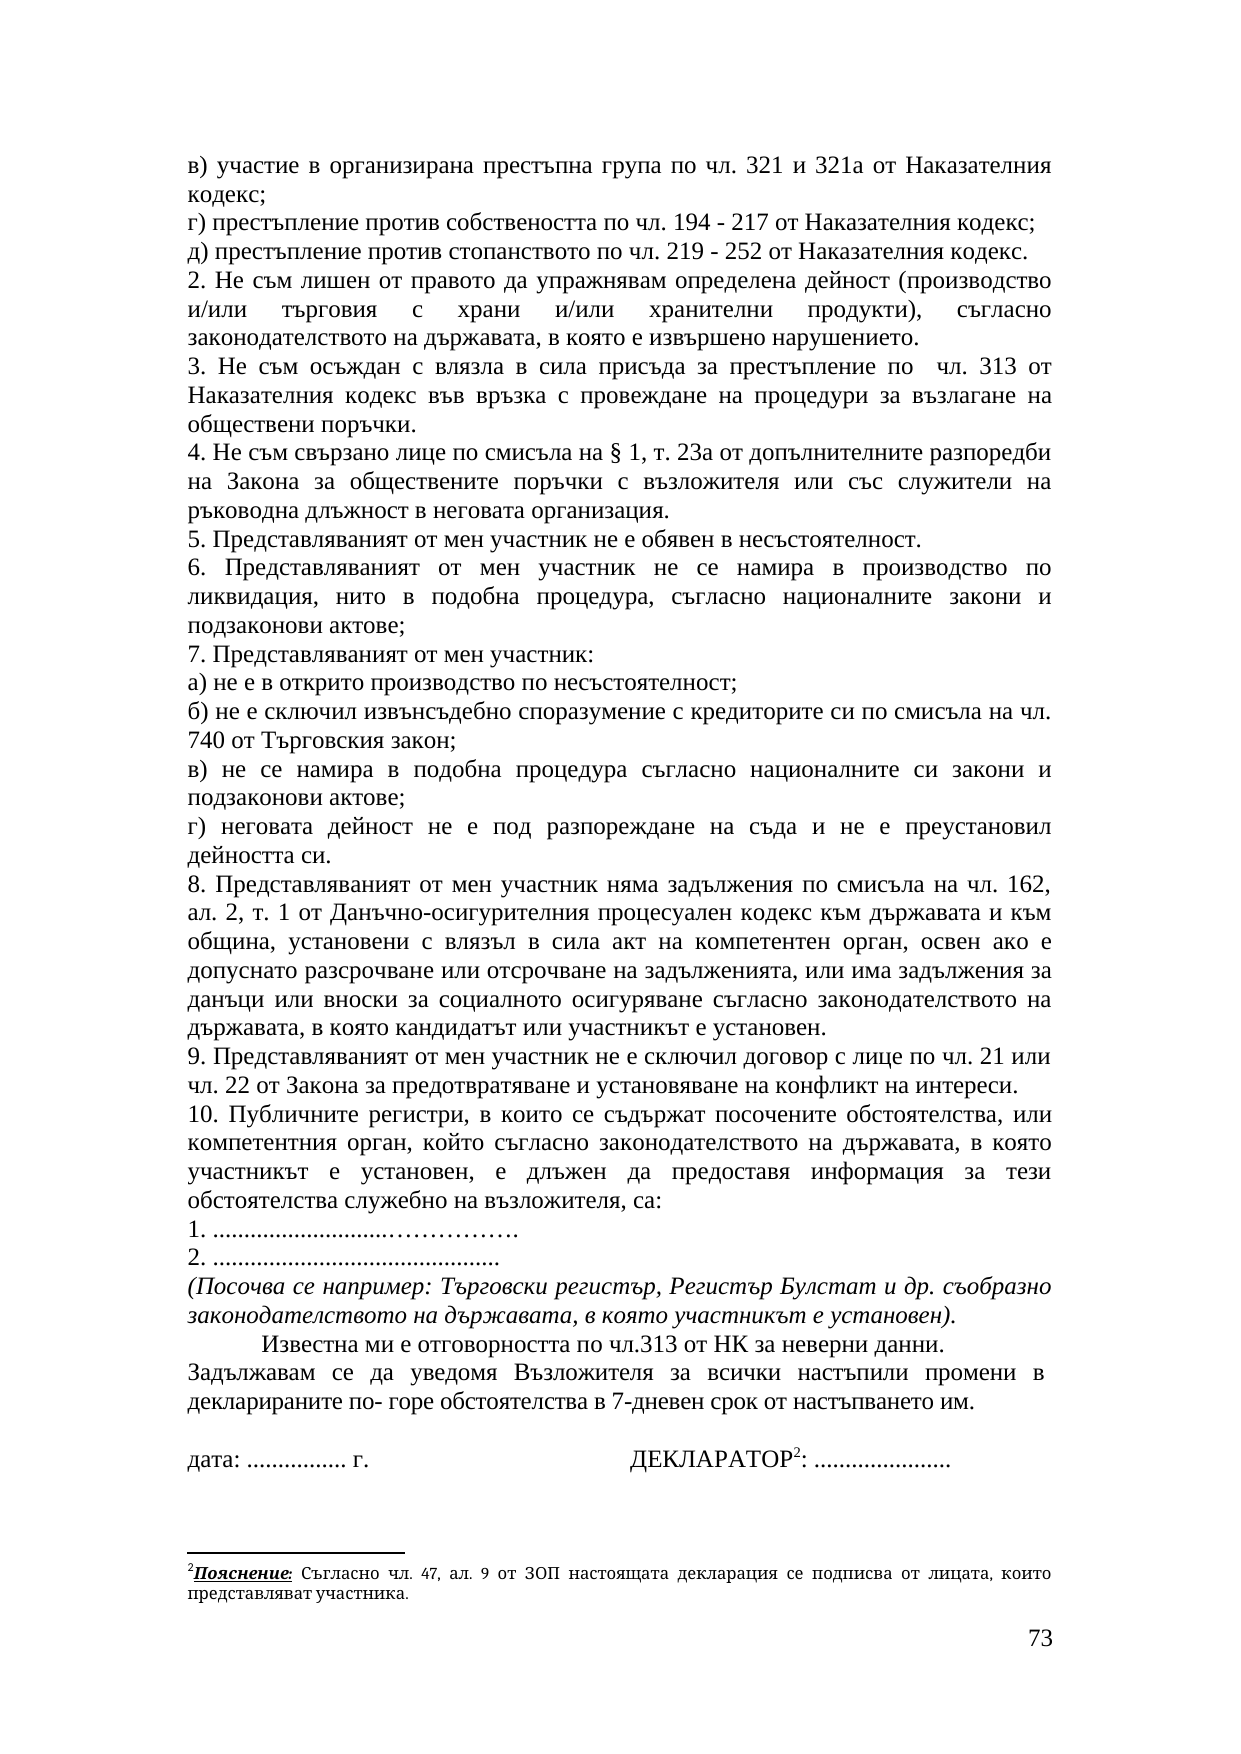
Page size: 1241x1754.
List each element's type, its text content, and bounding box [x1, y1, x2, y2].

text дата: ................ г. ДЕКЛАРАТОР: ...................... [187, 1444, 1053, 1472]
text а) не е в открито производство по несъстоятелност; [187, 667, 1053, 696]
text Задължавам се да уведомя Възложителя за всички настъпили промени в декларираните по- горе обстоятелства в 7-дневен срок от настъпването им. [187, 1357, 1045, 1415]
text 8. Представляваният от мен участник няма задължения по смисъла на чл. 162, ал. 2, т. 1 от Данъчно-осигурителния процесуален кодекс към държавата и към община, установени с влязъл в сила акт на компетентен орган, освен ако е допуснато разсрочване или отсрочване на задълженията, или има задължения за данъци или вноски за социалното осигуряване съгласно законодателството на държавата, в която кандидатът или участникът е установен. [187, 869, 1053, 1041]
text 3. Не съм осъждан с влязла в сила присъда за престъпление по чл. 313 от Наказателния кодекс във връзка с провеждане на процедури за възлагане на обществени поръчки. [187, 351, 1053, 437]
text 2. .............................................. [187, 1242, 1053, 1271]
text г) неговата дейност не е под разпореждане на съда и не е преустановил дейността си. [187, 811, 1053, 869]
text 9. Представляваният от мен участник не е сключил договор с лице по чл. 21 или чл. 22 от Закона за предотвратяване и установяване на конфликт на интереси. [187, 1041, 1053, 1099]
text 2. Не съм лишен от правото да упражнявам определена дейност (производство и/или търговия с храни и/или хранителни продукти), съгласно законодателството на държавата, в която е извършено нарушението. [187, 265, 1053, 351]
text 4. Не съм свързано лице по смисъла на § 1, т. 23а от допълнителните разпоредби на Закона за обществените поръчки с възложителя или със служители на ръководна длъжност в неговата организация. [187, 437, 1053, 524]
text г) престъпление против собствеността по чл. 194 - 217 от Наказателния кодекс; [187, 207, 1053, 236]
text Известна ми е отговорността по чл.313 от НК за неверни данни. [187, 1329, 1053, 1357]
text 10. Публичните регистри, в които се съдържат посочените обстоятелства, или компетентния орган, който съгласно законодателството на държавата, в която участникът е установен, е длъжен да предоставя информация за тези обстоятелства служебно на възложителя, са: [187, 1099, 1053, 1214]
text 7. Представляваният от мен участник: [187, 639, 1053, 667]
text в) не се намира в подобна процедура съгласно националните си закони и подзаконови актове; [187, 754, 1053, 811]
text 5. Представляваният от мен участник не е обявен в несъстоятелност. [187, 524, 1053, 552]
text б) не е сключил извънсъдебно споразумение с кредиторите си по смисъла на чл. 740 от Търговския закон; [187, 696, 1053, 754]
text д) престъпление против стопанството по чл. 219 - 252 от Наказателния кодекс. [187, 236, 1053, 265]
text 6. Представляваният от мен участник не се намира в производство по ликвидация, нито в подобна процедура, съгласно националните закони и подзаконови актове; [187, 552, 1053, 639]
text (Посочва се например: Търговски регистър, Регистър Булстат и др. съобразно законодателството на държавата, в която участникът е установен). [187, 1271, 1053, 1329]
text в) участие в организирана престъпна група по чл. 321 и 321а от Наказателния кодекс; [187, 150, 1053, 207]
text 1. ............................……………. [187, 1214, 1053, 1242]
